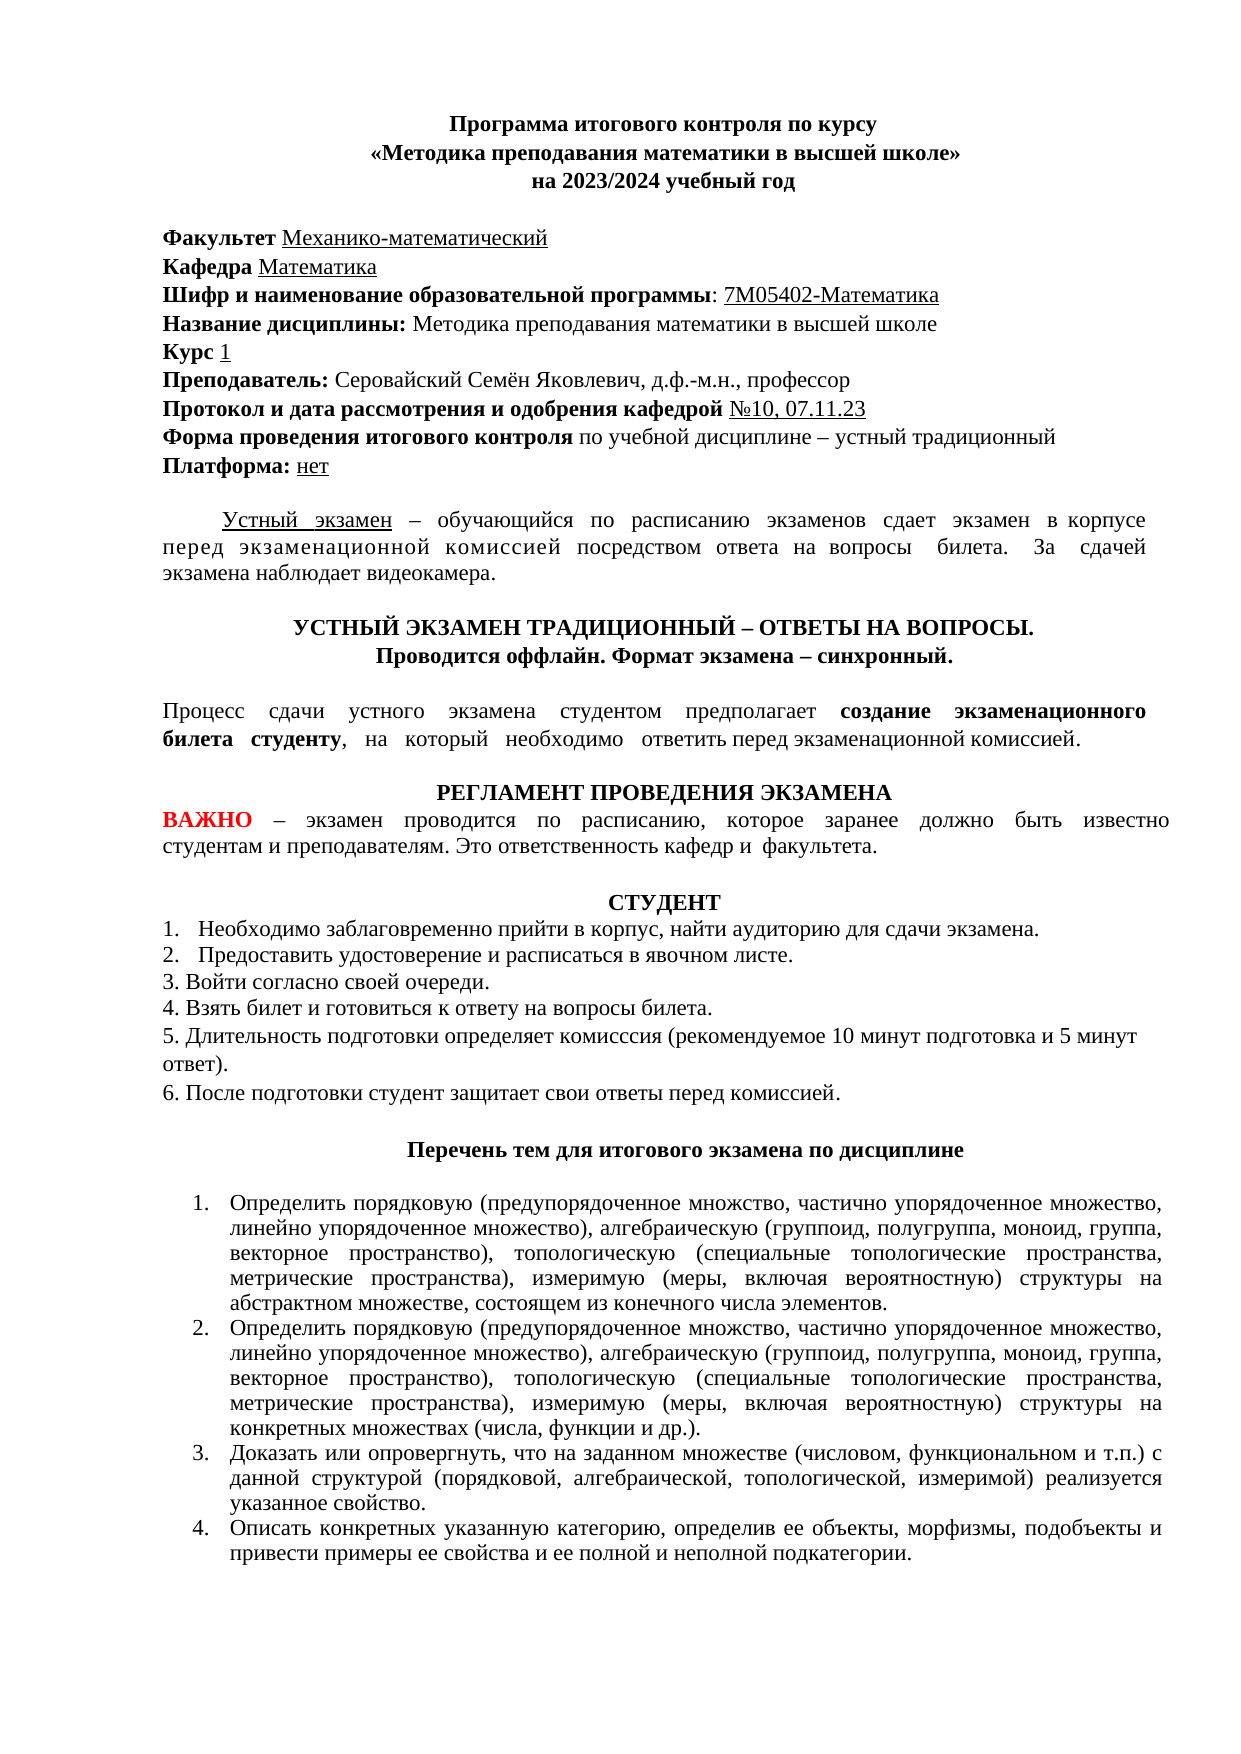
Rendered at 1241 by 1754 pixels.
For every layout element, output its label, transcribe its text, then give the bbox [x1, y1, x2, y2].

text Форма проведения итогового контроля по учебной дисциплине – устный традиционный [162, 423, 1164, 450]
text Преподаватель: Серовайский Семён Яковлевич, д.ф.-м.н., профессор [162, 366, 1164, 393]
text 3. Войти согласно своей очереди. [162, 968, 1170, 994]
text Платформа: нет [162, 452, 1164, 478]
text Процесс сдачи устного экзамена студентом предполагает создание экзаменационного билета студенту, на который необходимо ответить перед экзаменационной комиссией. [162, 697, 1146, 752]
text Название дисциплины: Методика преподавания математики в высшей школе [162, 309, 1164, 336]
list Доказать или опровергнуть, что на заданном множестве (числовом, функциональном и т.п.) с данной структурой (порядковой, алгебраической, топологической, измеримой) реализуется указанное свойство. [192, 1440, 1164, 1515]
text СТУДЕНТ [162, 889, 1166, 915]
text Факультет Механико-математический [162, 224, 1164, 251]
text «Методика преподавания математики в высшей школе» [162, 139, 1164, 165]
text 6. После подготовки студент защитает свои ответы перед комиссией. [162, 1079, 1159, 1105]
text Кафедра Математика [162, 253, 1164, 279]
text 2. Предоставить удостоверение и расписаться в явочном листе. [162, 941, 1170, 968]
text на 2023/2024 учебный год [162, 167, 1164, 194]
list Описать конкретных указанную категорию, определив ее объекты, морфизмы, подобъекты и привести примеры ее свойства и ее полной и неполной подкатегории. [192, 1515, 1164, 1565]
text ВАЖНО – экзамен проводится по расписанию, которое заранее должно быть известно студентам и преподавателям. Это ответственность кафедр и факультета. [162, 806, 1170, 859]
text 5. Длительность подготовки определяет комисссия (рекомендуемое 10 минут подготовка и 5 минут ответ). [162, 1022, 1159, 1077]
text Программа итогового контроля по курсу [162, 110, 1164, 137]
list Определить порядковую (предупорядоченное множство, частично упорядоченное множество, линейно упорядоченное множество), алгебраическую (группоид, полугруппа, моноид, группа, векторное пространство), топологическую (специальные топологические пространства, метрические пространства), измеримую (меры, включая вероятностную) структуры на конкретных множествах (числа, функции и др.). [192, 1315, 1164, 1440]
text Проводится оффлайн. Формат экзамена – синхронный. [162, 643, 1166, 669]
text 4. Взять билет и готовиться к ответу на вопросы билета. [162, 994, 1106, 1021]
text Шифр и наименование образовательной программы: 7M05402-Математика [162, 281, 1164, 307]
text УСТНЫЙ ЭКЗАМЕН ТРАДИЦИОННЫЙ – ОТВЕТЫ НА ВОПРОСЫ. [162, 614, 1164, 641]
list Определить порядковую (предупорядоченное множство, частично упорядоченное множество, линейно упорядоченное множество), алгебраическую (группоид, полугруппа, моноид, группа, векторное пространство), топологическую (специальные топологические пространства, метрические пространства), измеримую (меры, включая вероятностную) структуры на абстрактном множестве, состоящем из конечного числа элементов. [192, 1190, 1164, 1315]
text Протокол и дата рассмотрения и одобрения кафедрой №10, 07.11.23 [162, 395, 1164, 421]
text Устный экзамен – обучающийся по расписанию экзаменов сдает экзамен в корпусе перед экзаменационной комиссией посредством ответа на вопросы билета. За сдачей экзамена наблюдает видеокамера. [162, 507, 1146, 586]
text Курс 1 [162, 338, 1164, 364]
text РЕГЛАМЕНТ ПРОВЕДЕНИЯ ЭКЗАМЕНА [162, 779, 1166, 805]
text 1. Необходимо заблаговременно прийти в корпус, найти аудиторию для сдачи экзамена. [162, 915, 1166, 941]
text Перечень тем для итогового экзамена по дисциплине [210, 1136, 1161, 1162]
